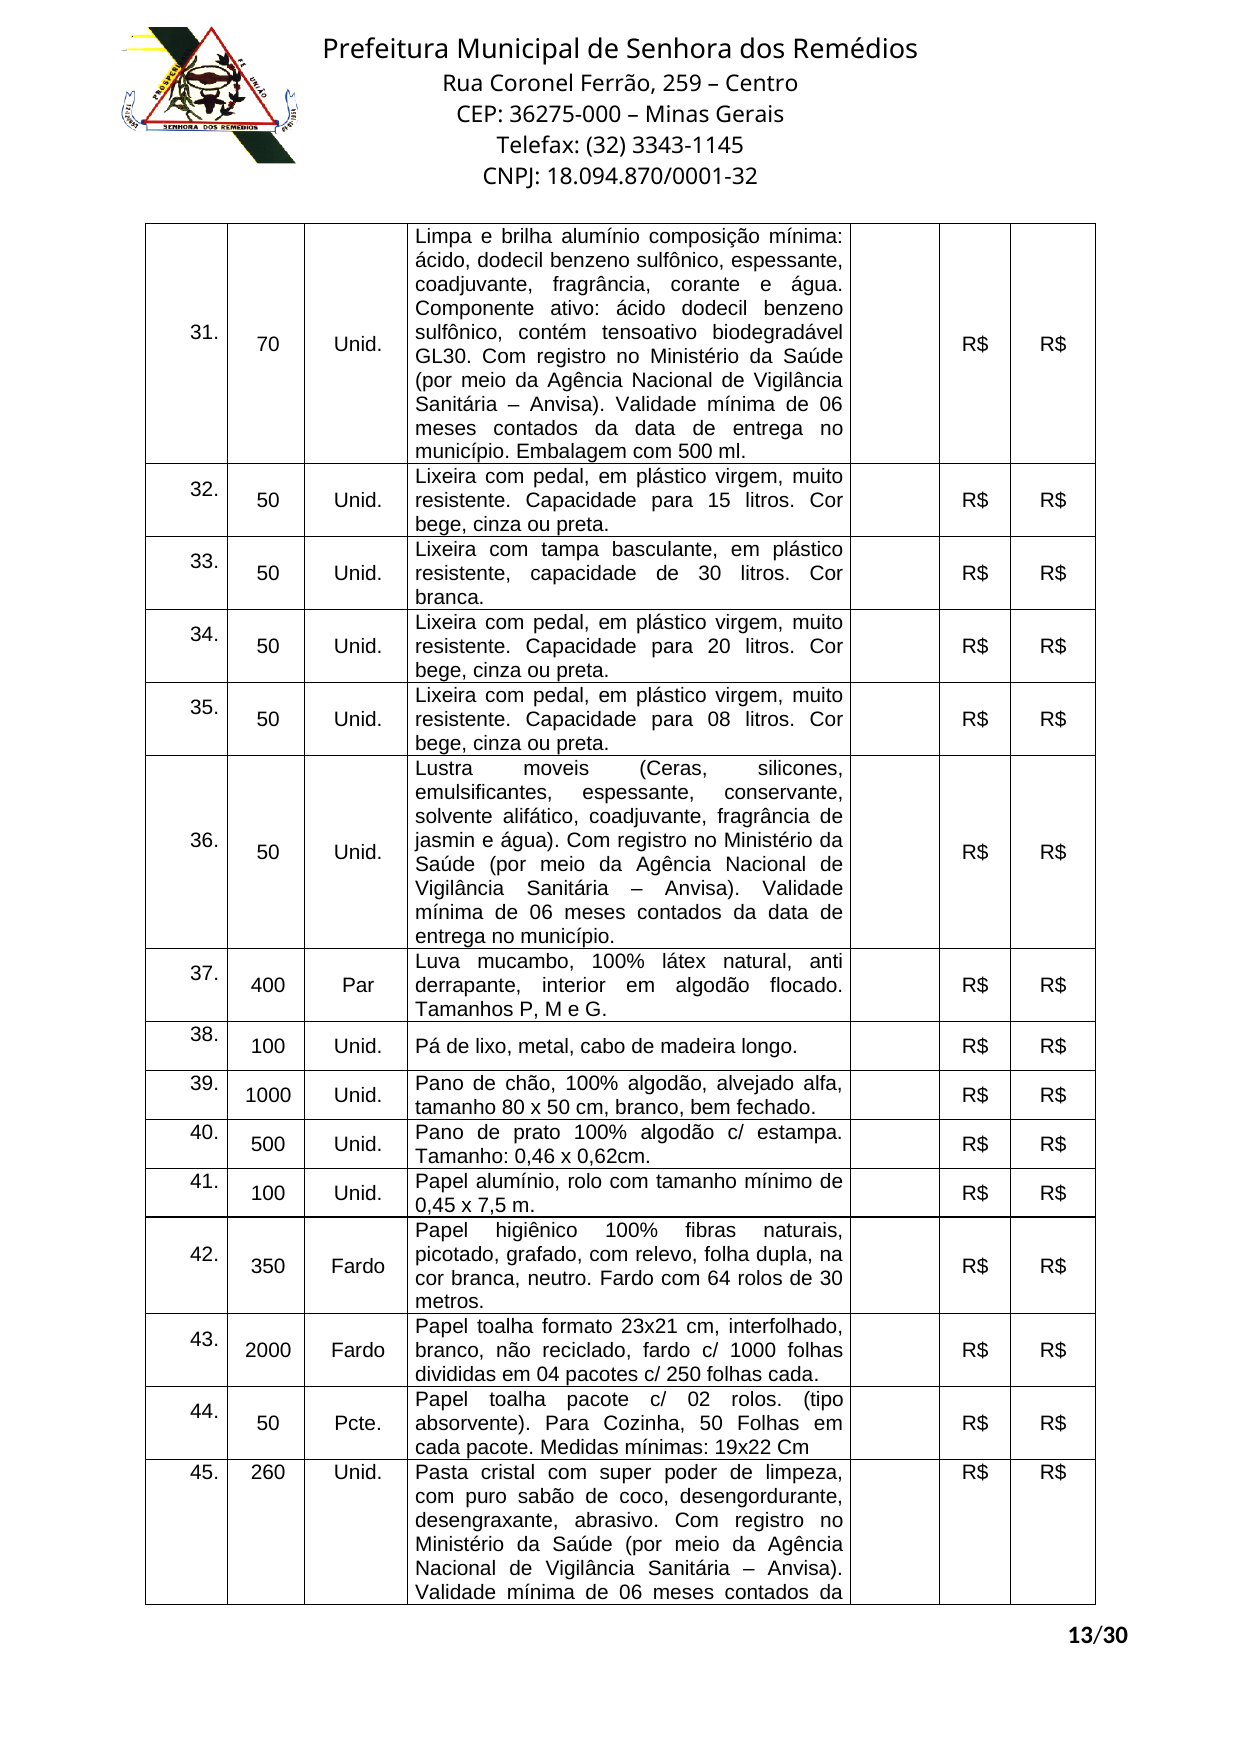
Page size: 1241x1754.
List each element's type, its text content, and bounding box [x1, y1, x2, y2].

table_cell R$ [1011, 464, 1095, 536]
table_cell R$ [1011, 1071, 1095, 1118]
table_cell 50 [228, 756, 304, 948]
table_cell R$ [940, 1387, 1010, 1459]
table_cell Unid. [305, 464, 407, 536]
table_cell R$ [1011, 537, 1095, 609]
table_cell R$ [940, 1071, 1010, 1118]
table_cell [851, 537, 939, 609]
table_cell Unid. [305, 1169, 407, 1216]
table_cell [851, 1387, 939, 1459]
table_cell Papel toalha pacote c/ 02 rolos. (tipo absorvente). Para Cozinha, 50 Folhas em cada pacote. Medidas mínimas: 19x22 Cm [408, 1387, 850, 1459]
table_cell Lustra moveis (Ceras, silicones, emulsificantes, espessante, conservante, solvente alifático, coadjuvante, fragrância de jasmin e água). Com registro no Ministério da Saúde (por meio da Agência Nacional de Vigilância Sanitária – Anvisa). Validade mínima de 06 meses contados da data de entrega no município. [408, 756, 850, 948]
table_cell R$ [1011, 1218, 1095, 1313]
table_cell [146, 1387, 227, 1459]
table_cell [146, 1071, 227, 1118]
table_cell Lixeira com tampa basculante, em plástico resistente, capacidade de 30 litros. Cor branca. [408, 537, 850, 609]
table_cell Papel toalha formato 23x21 cm, interfolhado, branco, não reciclado, fardo c/ 1000 folhas divididas em 04 pacotes c/ 250 folhas cada. [408, 1314, 850, 1386]
table_cell R$ [940, 949, 1010, 1021]
table_cell 50 [228, 464, 304, 536]
table_cell Pá de lixo, metal, cabo de madeira longo. [408, 1022, 850, 1069]
table_cell Pcte. [305, 1387, 407, 1459]
table_cell [146, 1218, 227, 1313]
table_cell R$ [1011, 224, 1095, 463]
table_cell R$ [1011, 1387, 1095, 1459]
table_cell [851, 1460, 939, 1604]
table_cell Lixeira com pedal, em plástico virgem, muito resistente. Capacidade para 15 litros. Cor bege, cinza ou preta. [408, 464, 850, 536]
table_cell [851, 949, 939, 1021]
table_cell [408, 1460, 850, 1604]
table_cell Lixeira com pedal, em plástico virgem, muito resistente. Capacidade para 20 litros. Cor bege, cinza ou preta. [408, 610, 850, 682]
table_cell 2000 [228, 1314, 304, 1386]
table_cell Pano de prato 100% algodão c/ estampa. Tamanho: 0,46 x 0,62cm. [408, 1120, 850, 1167]
table_cell 100 [228, 1022, 304, 1069]
table_cell [146, 1022, 227, 1069]
table_cell R$ [940, 1460, 1010, 1604]
table_cell R$ [940, 224, 1010, 463]
table_cell [851, 1314, 939, 1386]
table_cell [851, 1120, 939, 1167]
table_cell Unid. [305, 1460, 407, 1604]
table_cell R$ [1011, 1120, 1095, 1167]
table_cell R$ [1011, 1460, 1095, 1604]
table_cell Papel higiênico 100% fibras naturais, picotado, grafado, com relevo, folha dupla, na cor branca, neutro. Fardo com 64 rolos de 30 metros. [408, 1218, 850, 1313]
table_cell [851, 224, 939, 463]
table_cell Fardo [305, 1218, 407, 1313]
table_cell [146, 1460, 227, 1604]
table_cell 350 [228, 1218, 304, 1313]
table_cell [146, 537, 227, 609]
table_cell 100 [228, 1169, 304, 1216]
table_cell [146, 949, 227, 1021]
table_cell R$ [940, 756, 1010, 948]
table_cell 50 [228, 537, 304, 609]
table_cell Pano de chão, 100% algodão, alvejado alfa, tamanho 80 x 50 cm, branco, bem fechado. [408, 1071, 850, 1118]
table_cell 260 [228, 1460, 304, 1604]
table_cell 1000 [228, 1071, 304, 1118]
table_cell [851, 464, 939, 536]
table_cell R$ [940, 610, 1010, 682]
table_cell 70 [228, 224, 304, 463]
table_cell [146, 464, 227, 536]
table_cell 50 [228, 683, 304, 755]
table_cell R$ [1011, 683, 1095, 755]
table_cell Papel alumínio, rolo com tamanho mínimo de 0,45 x 7,5 m. [408, 1169, 850, 1216]
table_cell R$ [1011, 1314, 1095, 1386]
table_cell 50 [228, 610, 304, 682]
table_cell R$ [940, 1314, 1010, 1386]
table_cell [146, 756, 227, 948]
table_cell [146, 610, 227, 682]
table_cell Unid. [305, 1022, 407, 1069]
table_cell Unid. [305, 756, 407, 948]
table_cell [146, 1314, 227, 1386]
table_cell R$ [1011, 949, 1095, 1021]
table_cell [851, 1022, 939, 1069]
table_cell R$ [1011, 610, 1095, 682]
table_cell Unid. [305, 537, 407, 609]
table_cell R$ [940, 537, 1010, 609]
table_cell Luva mucambo, 100% látex natural, anti derrapante, interior em algodão flocado. Tamanhos P, M e G. [408, 949, 850, 1021]
table_cell Unid. [305, 1071, 407, 1118]
table_cell [851, 1169, 939, 1216]
table_cell R$ [940, 1022, 1010, 1069]
table_cell [851, 610, 939, 682]
table_cell [851, 756, 939, 948]
table_cell R$ [1011, 1169, 1095, 1216]
table_cell [146, 1169, 227, 1216]
table_cell [851, 1071, 939, 1118]
table_cell Unid. [305, 224, 407, 463]
table_cell R$ [1011, 1022, 1095, 1069]
table_cell Unid. [305, 683, 407, 755]
table_cell Lixeira com pedal, em plástico virgem, muito resistente. Capacidade para 08 litros. Cor bege, cinza ou preta. [408, 683, 850, 755]
table_cell [851, 1218, 939, 1313]
table_cell Unid. [305, 610, 407, 682]
table_cell 400 [228, 949, 304, 1021]
table_cell R$ [940, 1218, 1010, 1313]
table_cell R$ [940, 464, 1010, 536]
table_cell R$ [1011, 756, 1095, 948]
table_cell 500 [228, 1120, 304, 1167]
table_cell [146, 1120, 227, 1167]
table_cell Limpa e brilha alumínio composição mínima: ácido, dodecil benzeno sulfônico, espessante, coadjuvante, fragrância, corante e água. Componente ativo: ácido dodecil benzeno sulfônico, contém tensoativo biodegradável GL30. Com registro no Ministério da Saúde (por meio da Agência Nacional de Vigilância Sanitária – Anvisa). Validade mínima de 06 meses contados da data de entrega no município. Embalagem com 500 ml. [408, 224, 850, 463]
table_cell R$ [940, 1169, 1010, 1216]
table_cell Unid. [305, 1120, 407, 1167]
table_cell Fardo [305, 1314, 407, 1386]
table_cell [146, 683, 227, 755]
table_cell R$ [940, 1120, 1010, 1167]
table_cell Par [305, 949, 407, 1021]
table_cell R$ [940, 683, 1010, 755]
table_cell [851, 683, 939, 755]
table_cell 50 [228, 1387, 304, 1459]
table_cell [146, 224, 227, 463]
